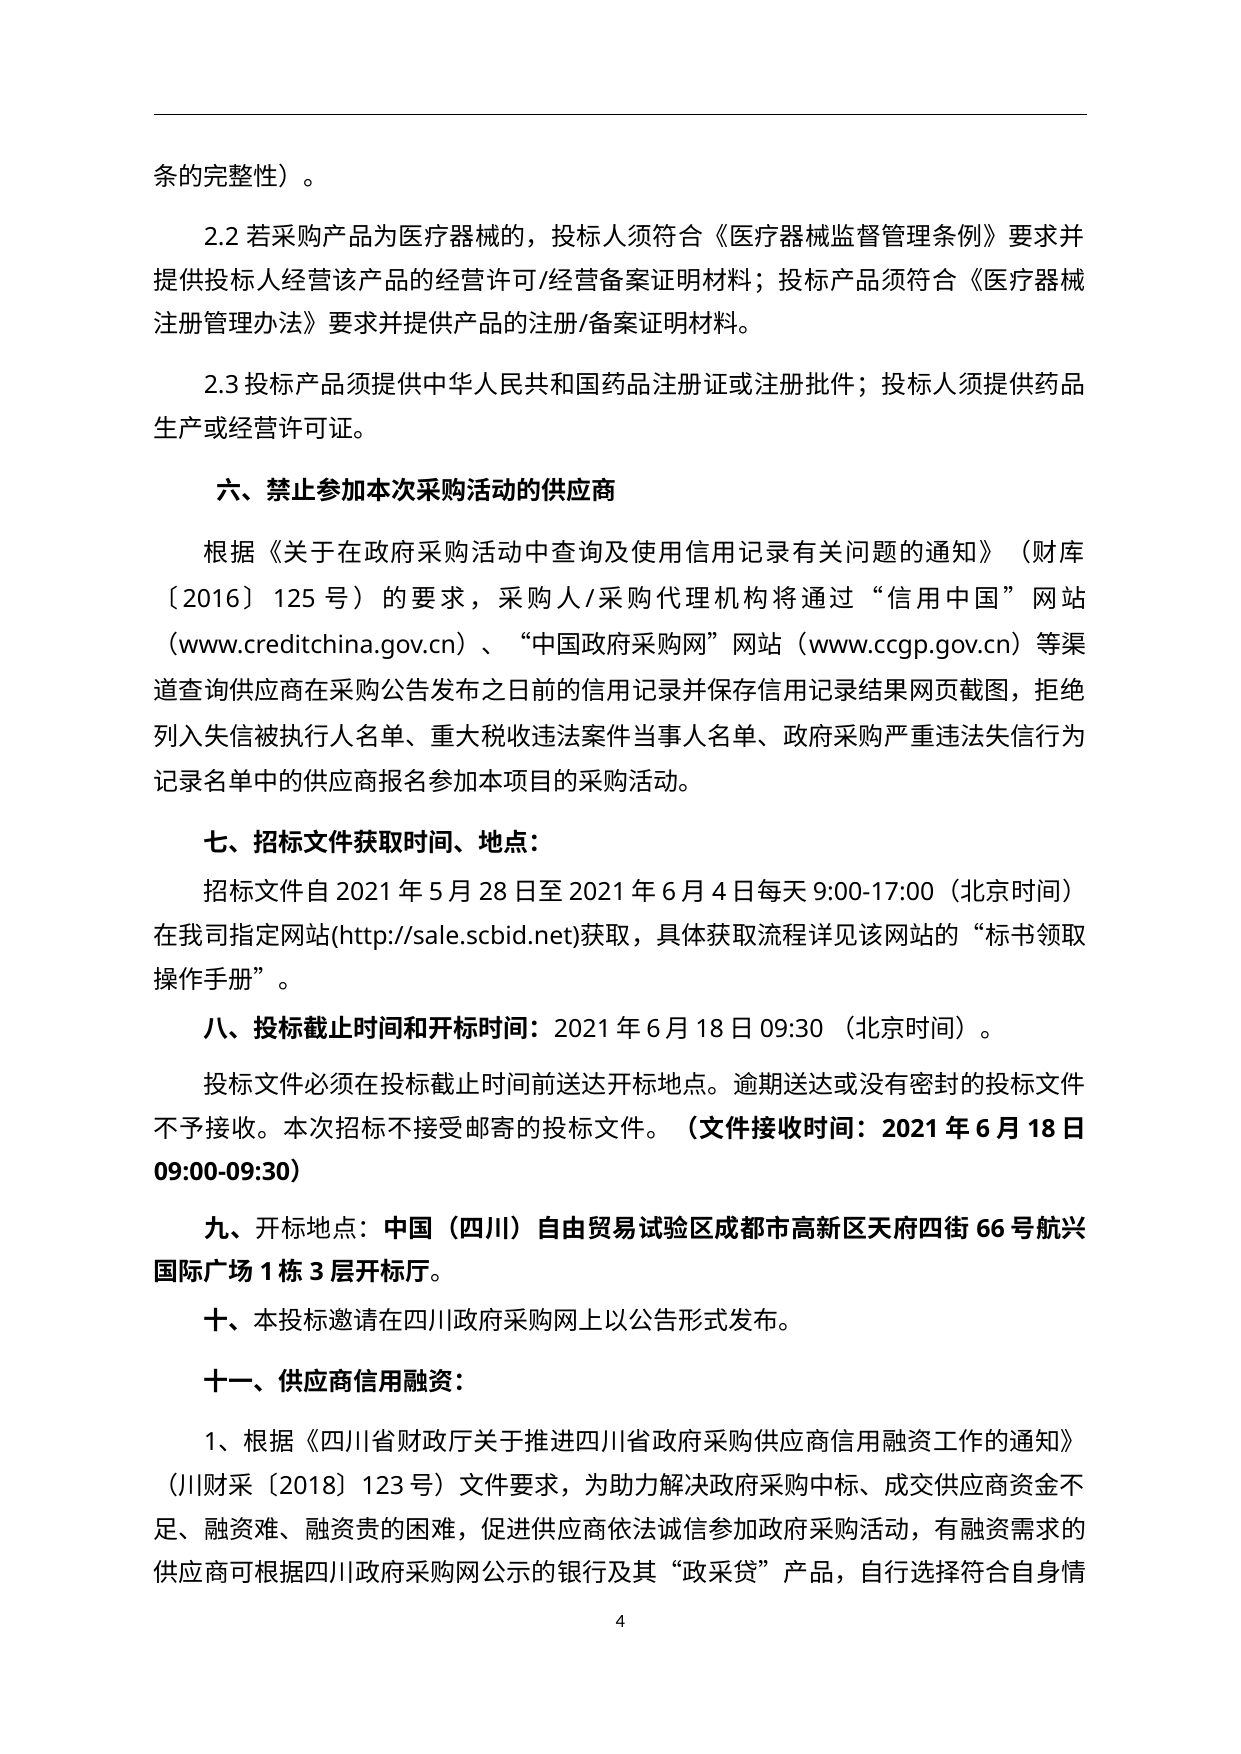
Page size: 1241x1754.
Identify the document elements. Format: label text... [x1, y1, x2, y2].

text 2.2 若采购产品为医疗器械的，投标人须符合《医疗器械监督管理条例》要求并提供投标人经营该产品的经营许可/经营备案证明材料；投标产品须符合《医疗器械注册管理办法》要求并提供产品的注册/备案证明材料。 [153, 210, 1087, 342]
text 六、禁止参加本次采购活动的供应商 [153, 462, 1087, 508]
text 七、招标文件获取时间、地点： [153, 817, 1087, 860]
text 招标文件自2021年5月28日至2021年6月4日每天9:00-17:00（北京时间）在我司指定网站(http://sale.scbid.net)获取，具体获取流程详见该网站的“标书领取操作手册”。 [153, 866, 1087, 997]
text 十一、供应商信用融资： [153, 1355, 1087, 1399]
text 八、投标截止时间和开标时间：2021年6月18日 09:30 （北京时间）。 [153, 1002, 1087, 1046]
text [153, 1416, 1087, 1591]
text 投标文件必须在投标截止时间前送达开标地点。逾期送达或没有密封的投标文件不予接收。本次招标不接受邮寄的投标文件。（文件接收时间：2021年6月18日 09:00-09:30） [153, 1058, 1087, 1189]
text 九、开标地点：中国（四川）自由贸易试验区成都市高新区天府四街66号航兴国际广场 1栋 3 层开标厅。 [153, 1202, 1087, 1289]
text 2.3投标产品须提供中华人民共和国药品注册证或注册批件；投标人须提供药品生产或经营许可证。 [153, 358, 1087, 446]
text 根据《关于在政府采购活动中查询及使用信用记录有关问题的通知》（财库〔2016〕125号）的要求，采购人/采购代理机构将通过“信用中国”网站（www.creditchina.gov.cn）、“中国政府采购网”网站（www.ccgp.gov.cn）等渠道查询供应商在采购公告发布之日前的信用记录并保存信用记录结果网页截图，拒绝列入失信被执行人名单、重大税收违法案件当事人名单、政府采购严重违法失信行为记录名单中的供应商报名参加本项目的采购活动。 [153, 525, 1087, 800]
text 十、本投标邀请在四川政府采购网上以公告形式发布。 [153, 1295, 1087, 1338]
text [153, 150, 1087, 194]
